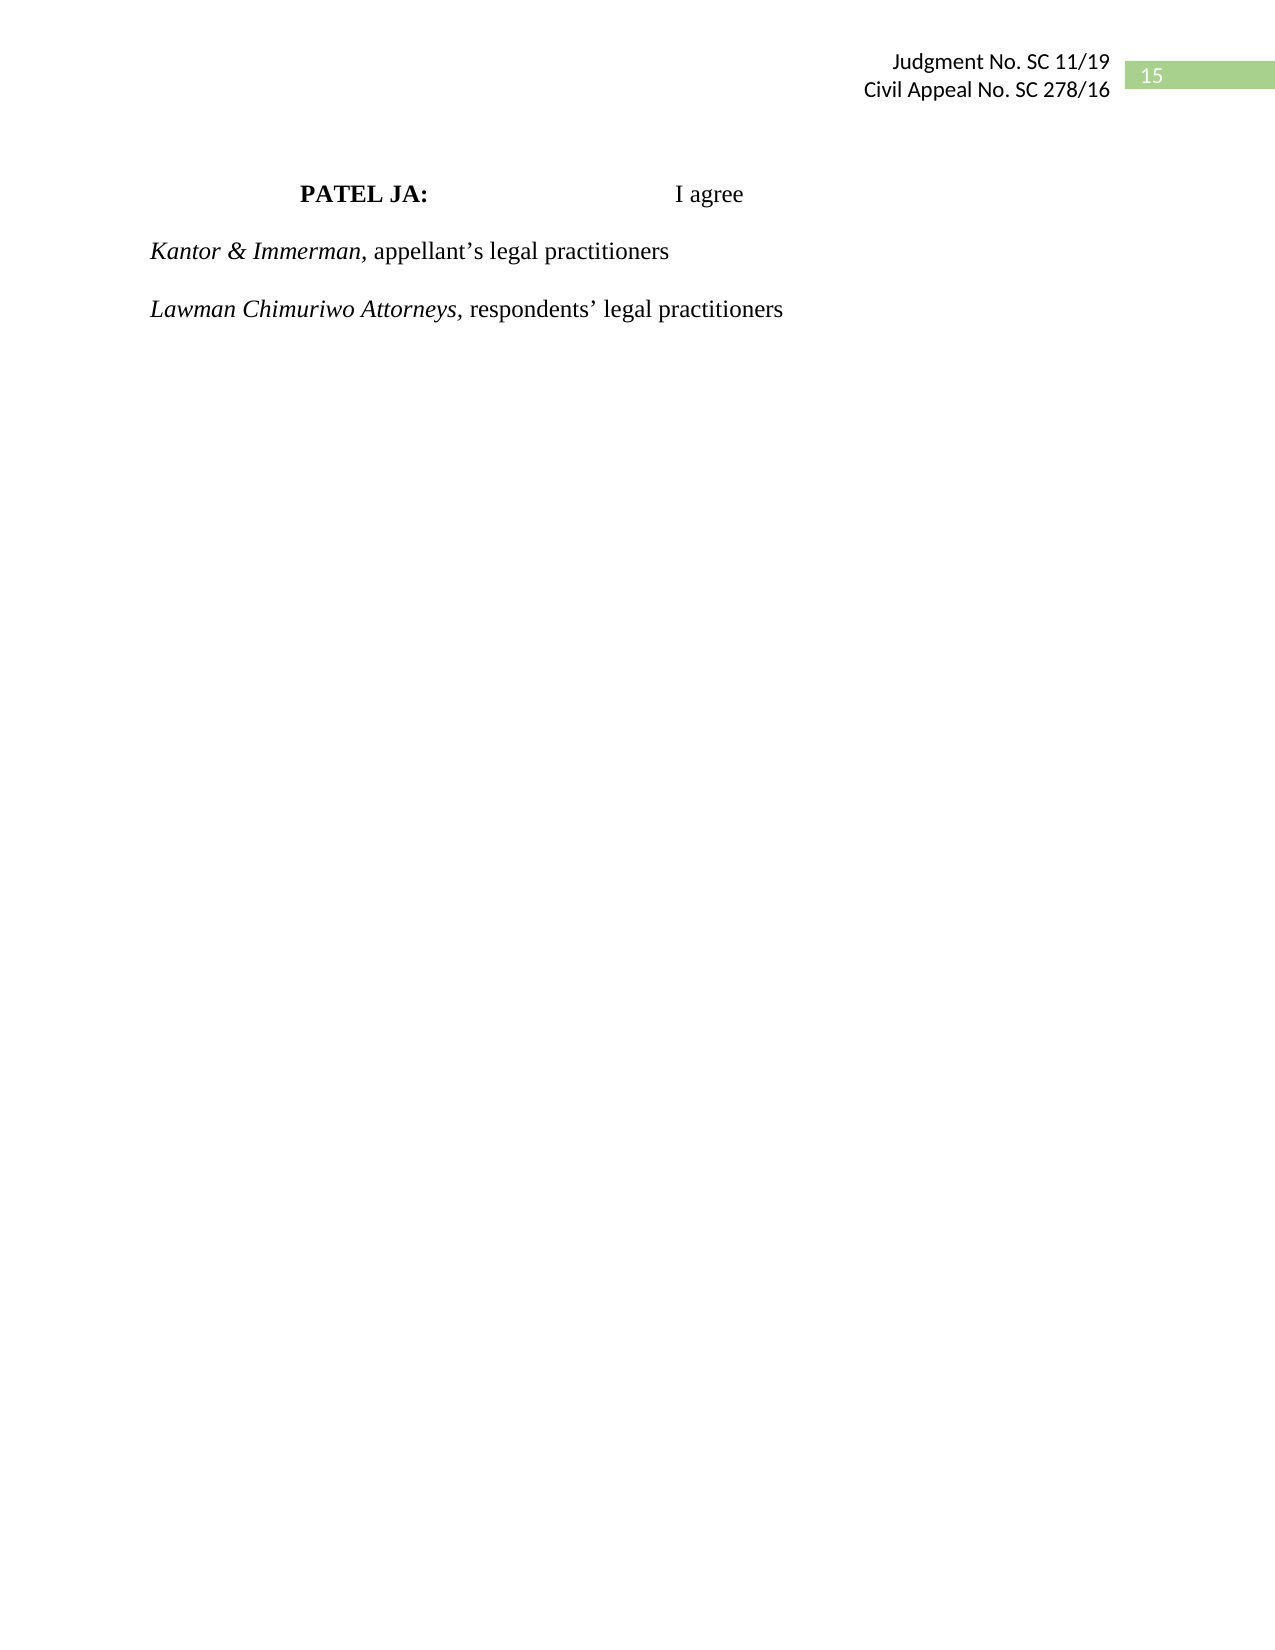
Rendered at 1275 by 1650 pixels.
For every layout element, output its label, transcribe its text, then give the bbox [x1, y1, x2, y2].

text PATEL JA: I agree [150, 179, 1125, 207]
text Lawman Chimuriwo Attorneys, respondents’ legal practitioners [150, 294, 1125, 322]
text Kantor & Immerman, appellant’s legal practitioners [150, 236, 1125, 265]
